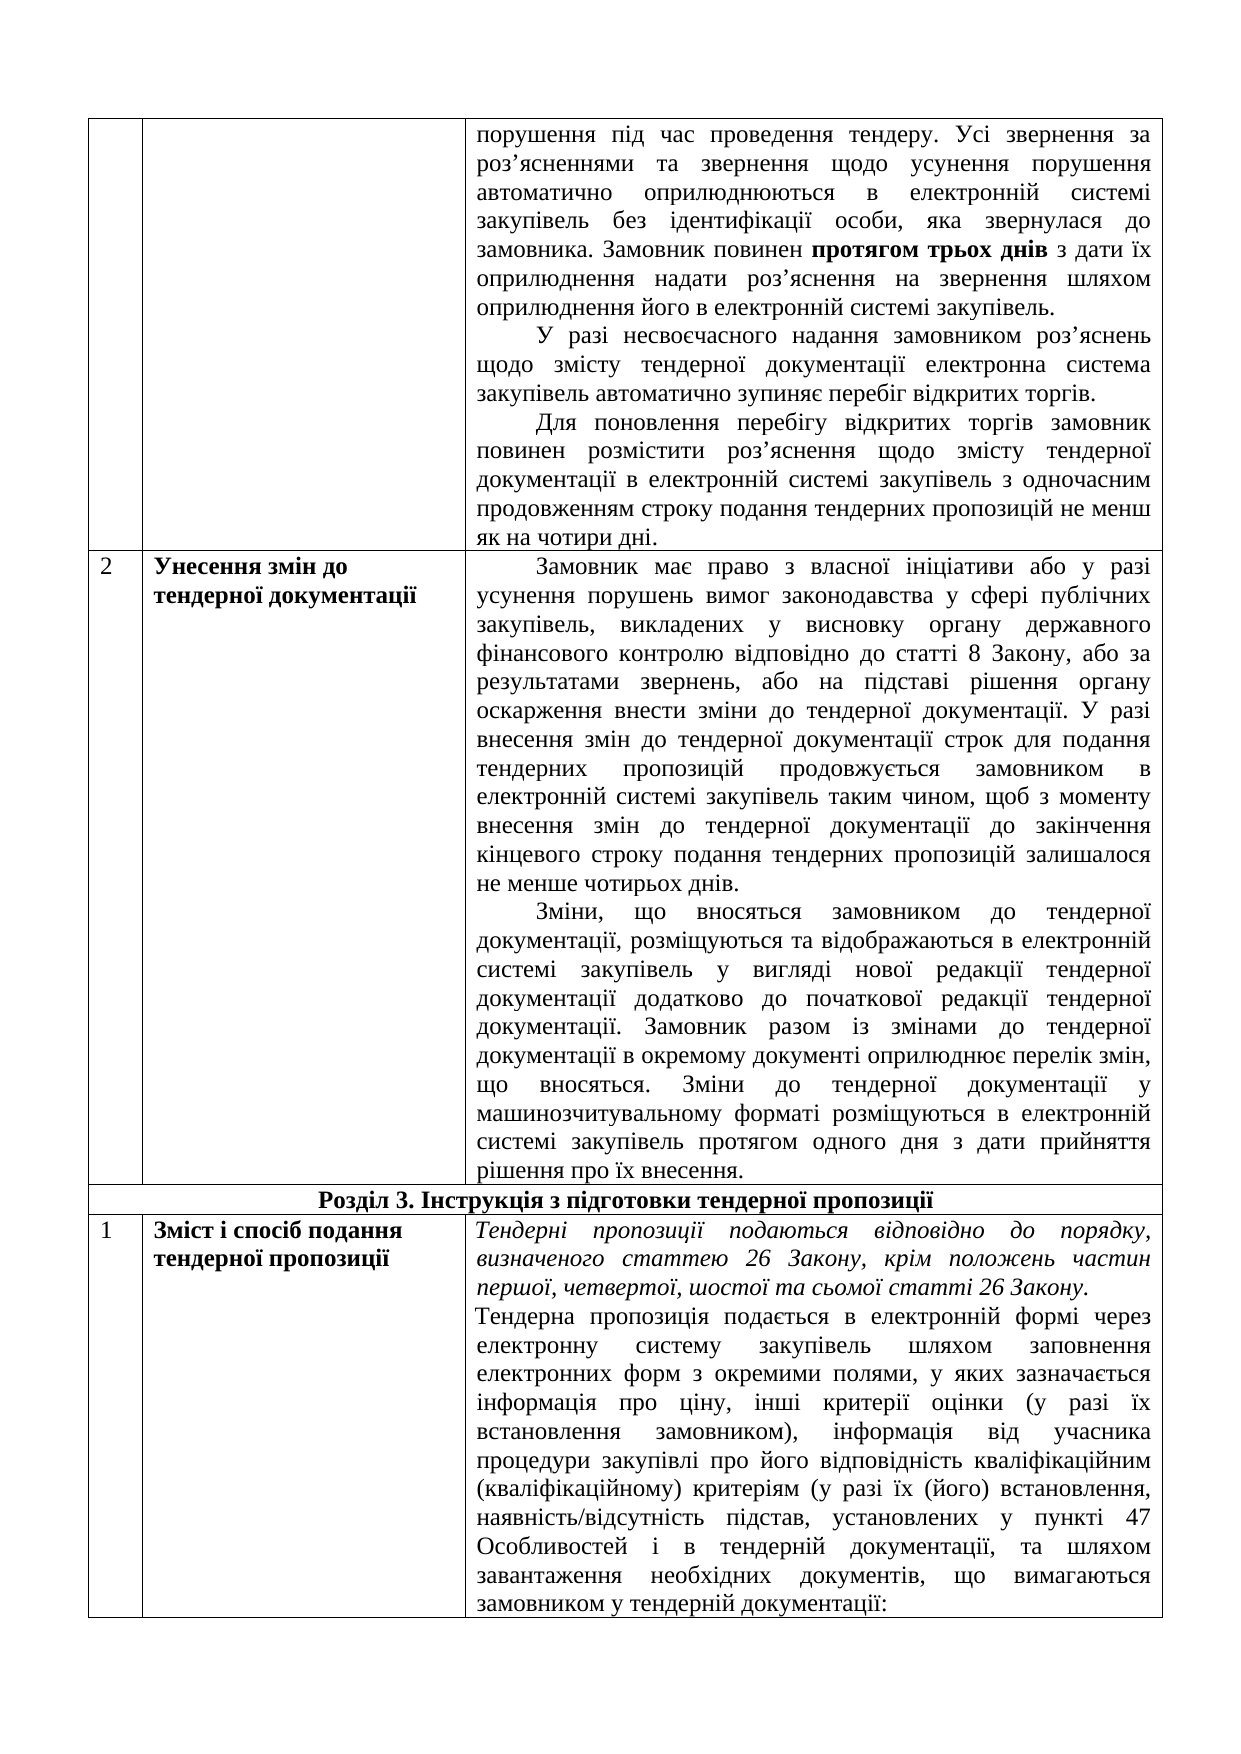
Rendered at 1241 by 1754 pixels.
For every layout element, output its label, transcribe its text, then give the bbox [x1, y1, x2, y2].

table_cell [143, 1215, 465, 1617]
table_cell Унесення змін до тендерної документації [143, 551, 465, 1184]
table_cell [143, 119, 465, 550]
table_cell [466, 1215, 1162, 1617]
table_cell Замовник має право з власної ініціативи або у разі усунення порушень вимог законодавства у сфері публічних закупівель, викладених у висновку органу державного фінансового контролю відповідно до статті 8 Закону, або за результатами звернень, або на підставі рішення органу оскарження внести зміни до тендерної документації. У разі внесення змін до тендерної документації строк для подання тендерних пропозицій продовжується замовником в електронній системі закупівель таким чином, щоб з моменту внесення змін до тендерної документації до закінчення кінцевого строку подання тендерних пропозицій залишалося не менше чотирьох днів. Зміни, що вносяться замовником до тендерної документації, розміщуються та відображаються в електронній системі закупівель у вигляді нової редакції тендерної документації додатково до початкової редакції тендерної документації. Замовник разом із змінами до тендерної документації в окремому документі оприлюднює перелік змін, що вносяться. Зміни до тендерної документації у машинозчитувальному форматі розміщуються в електронній системі закупівель протягом одного дня з дати прийняття рішення про їх внесення. [740, 551, 1162, 1184]
table_cell Розділ 3. Інструкція з підготовки тендерної пропозиції [89, 1185, 1162, 1214]
table_cell 1 [89, 1215, 142, 1617]
table_cell 1 [89, 119, 142, 550]
table_cell 2 [89, 551, 142, 1184]
